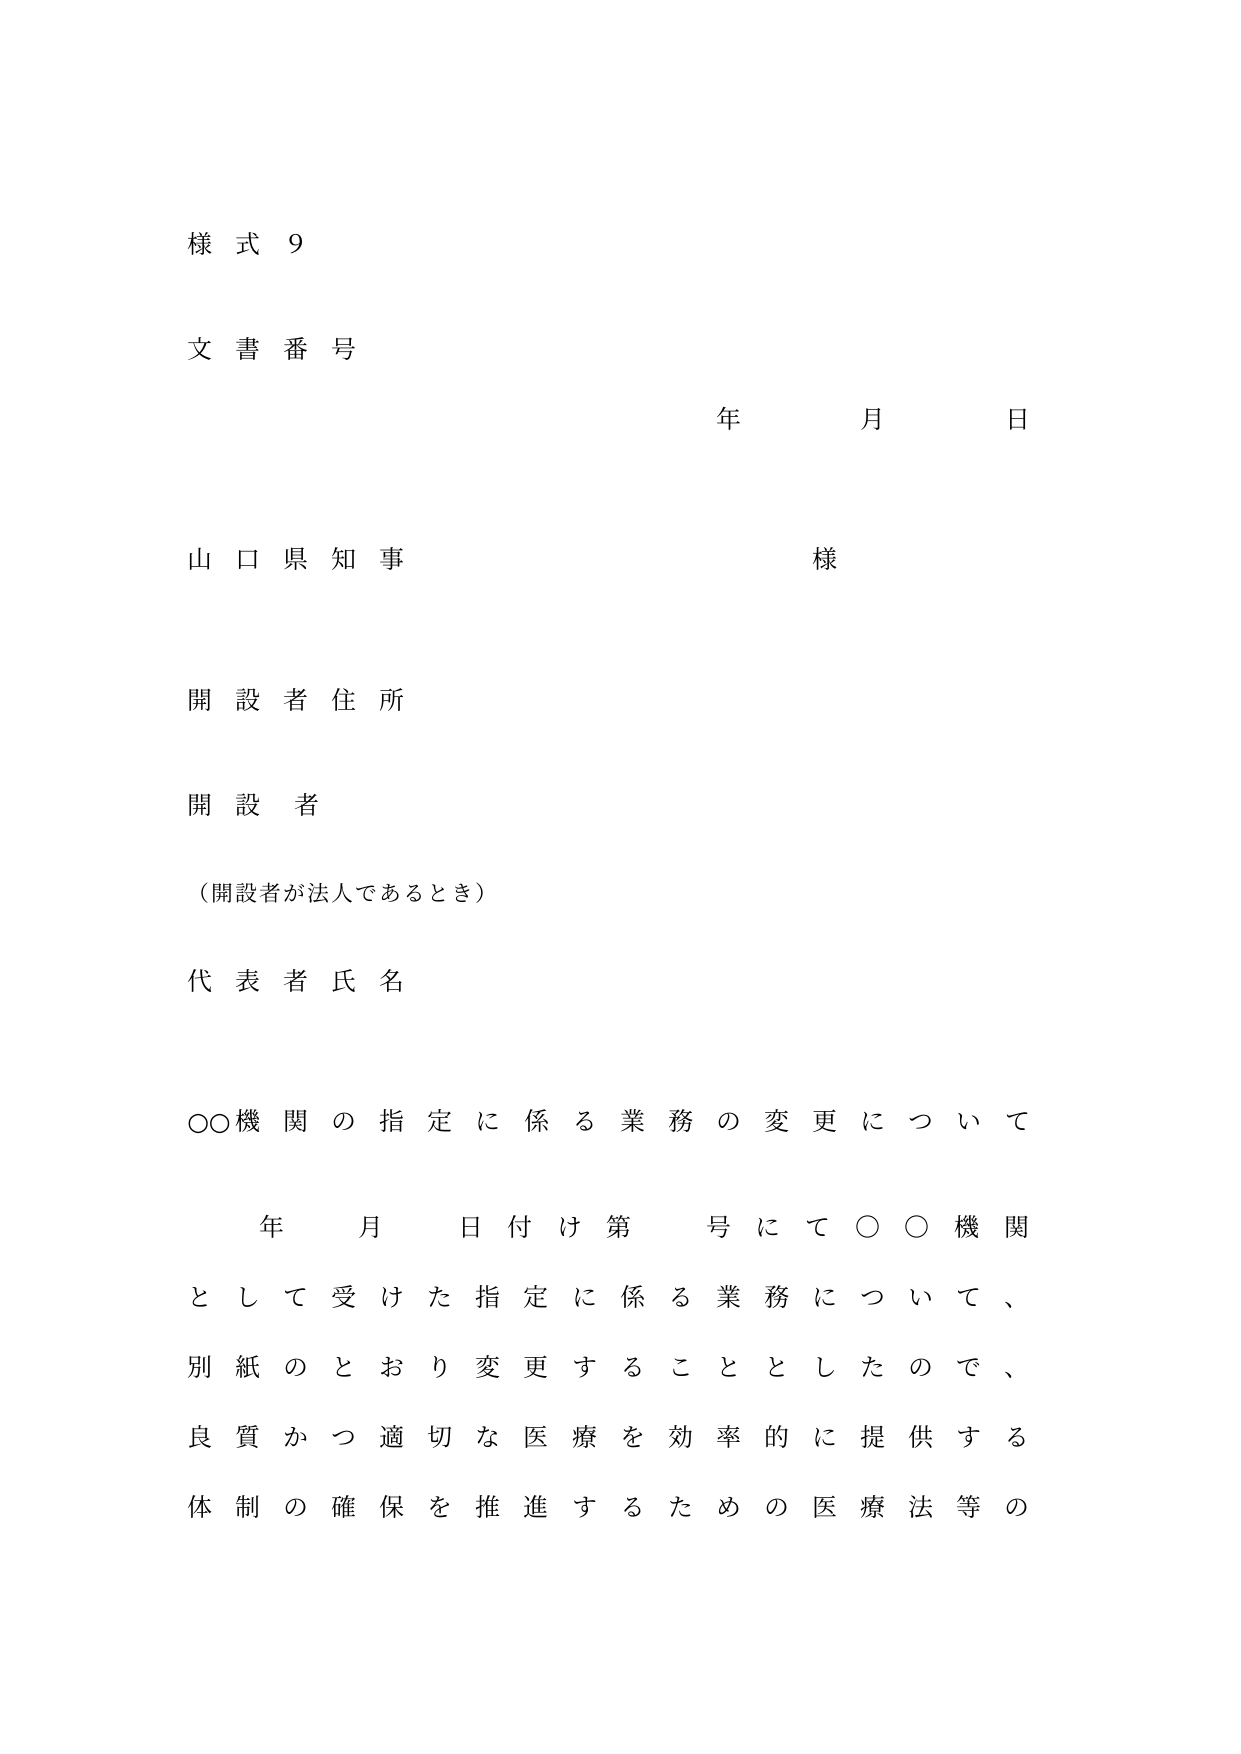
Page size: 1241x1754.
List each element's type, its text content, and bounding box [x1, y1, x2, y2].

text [187, 1190, 1053, 1541]
text 開設者 [187, 734, 1053, 839]
text 代表者氏名 [187, 909, 1053, 1014]
text 開設者住所 [187, 628, 1053, 734]
text ○○機関の指定に係る業務の変更について [187, 1085, 1053, 1155]
text 様式９ [187, 207, 1053, 277]
text （開設者が法人であるとき） [187, 839, 1053, 909]
text 山口県知事 様 [187, 523, 1053, 593]
text 年 月 日 [187, 383, 1053, 453]
text 文書番号 [187, 277, 1053, 383]
